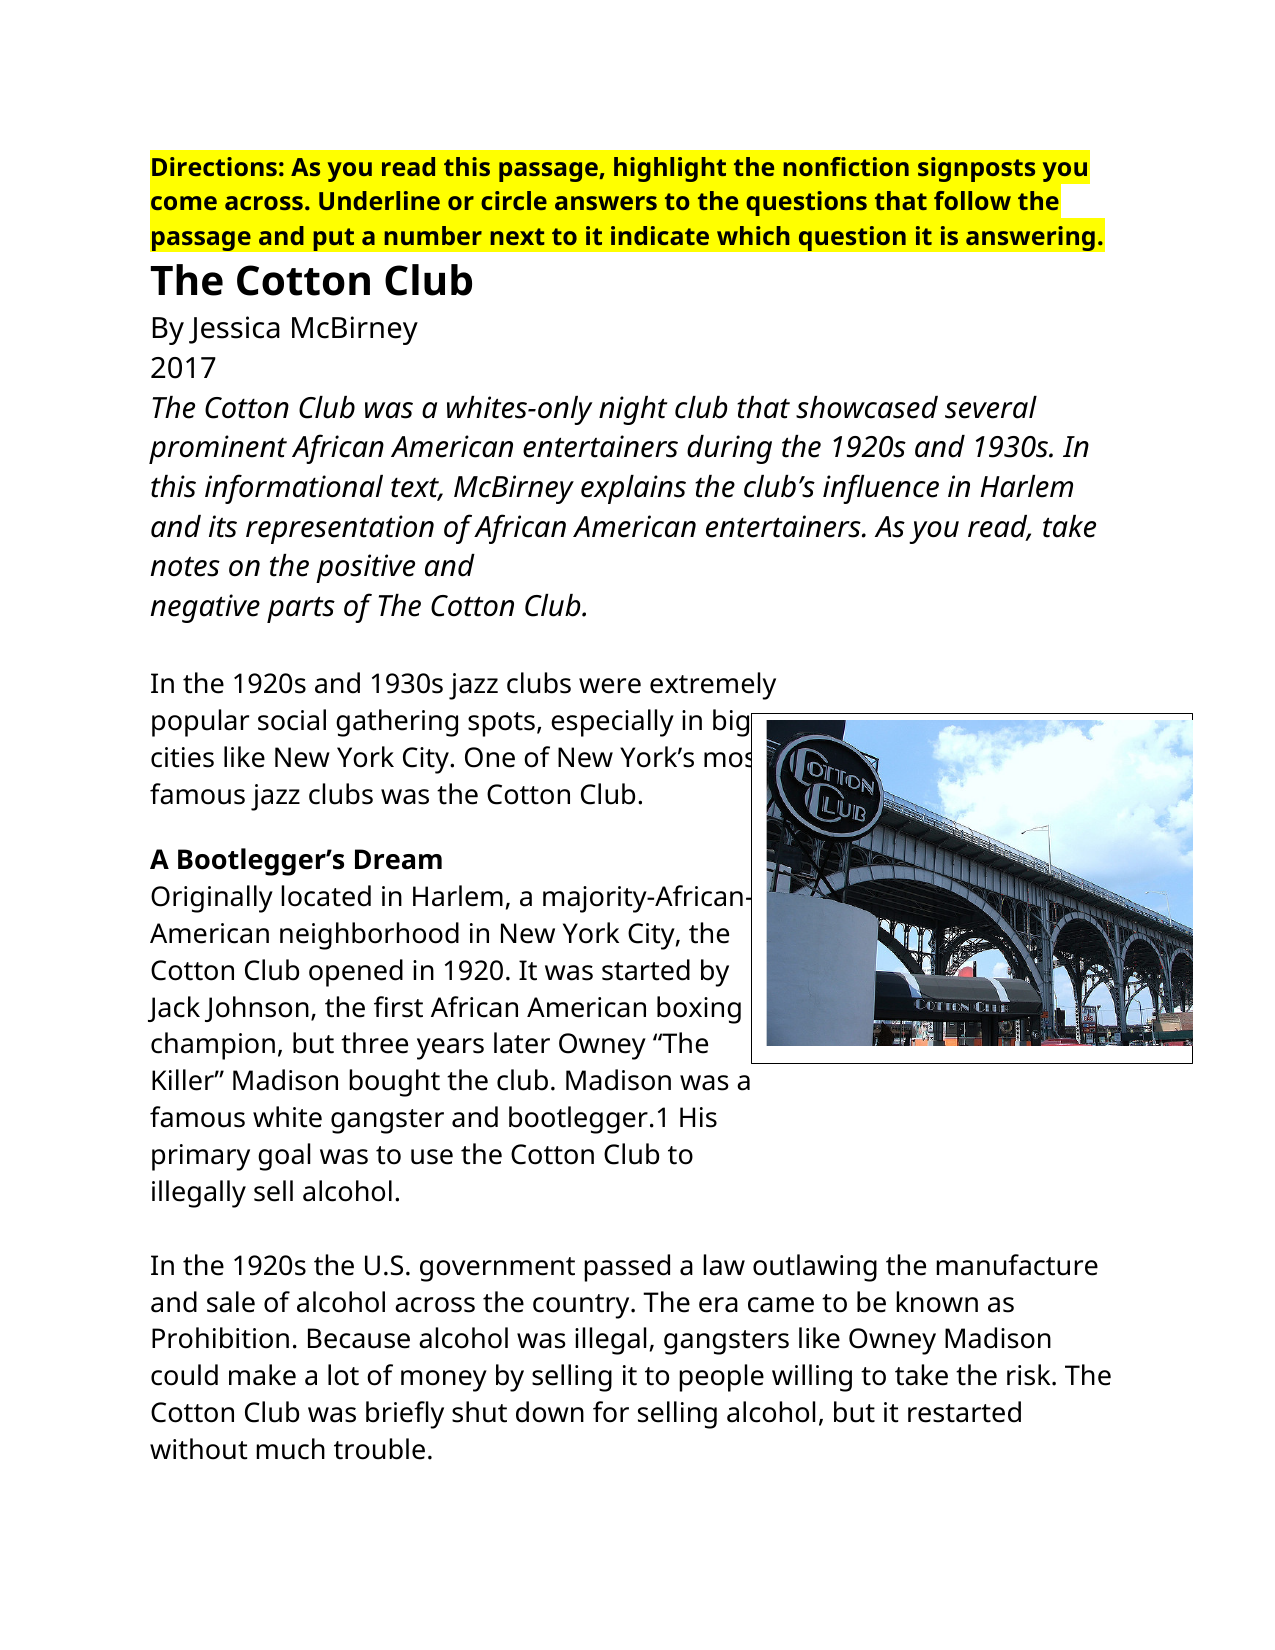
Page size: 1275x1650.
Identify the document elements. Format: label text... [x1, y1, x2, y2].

text By Jessica McBirney [150, 307, 1125, 347]
text illegally sell alcohol. [150, 1172, 1125, 1209]
text Killer” Madison bought the club. Madison was a [150, 1062, 1125, 1099]
text A Bootlegger’s Dream [150, 841, 751, 877]
text Cotton Club opened in 1920. It was started by [150, 951, 751, 988]
text The Cotton Club [150, 252, 1125, 307]
text Originally located in Harlem, a majority-African- [150, 877, 751, 914]
text primary goal was to use the Cotton Club to [150, 1136, 1125, 1172]
text Jack Johnson, the first African American boxing [150, 988, 751, 1025]
text negative parts of The Cotton Club. [150, 585, 1125, 625]
text famous jazz clubs was the Cotton Club. [150, 775, 751, 812]
text The Cotton Club was a whites-only night club that showcased several prominent African American entertainers during the 1920s and 1930s. In this informational text, McBirney explains the club’s influence in Harlem and its representation of African American entertainers. As you read, take notes on the positive and [150, 387, 1125, 585]
text In the 1920s the U.S. government passed a law outlawing the manufacture and sale of alcohol across the country. The era came to be known as Prohibition. Because alcohol was illegal, gangsters like Owney Madison could make a lot of money by selling it to people willing to take the risk. The Cotton Club was briefly shut down for selling alcohol, but it restarted without much trouble. [150, 1246, 1125, 1467]
text popular social gathering spots, especially in big [150, 702, 1125, 738]
text famous white gangster and bootlegger.1 His [150, 1099, 1125, 1136]
text In the 1920s and 1930s jazz clubs were extremely [150, 665, 1125, 702]
text 2017 [150, 347, 1125, 387]
text cities like New York City. One of New York’s most [150, 738, 751, 775]
text champion, but three years later Owney “The [150, 1025, 751, 1062]
text American neighborhood in New York City, the [150, 914, 751, 951]
